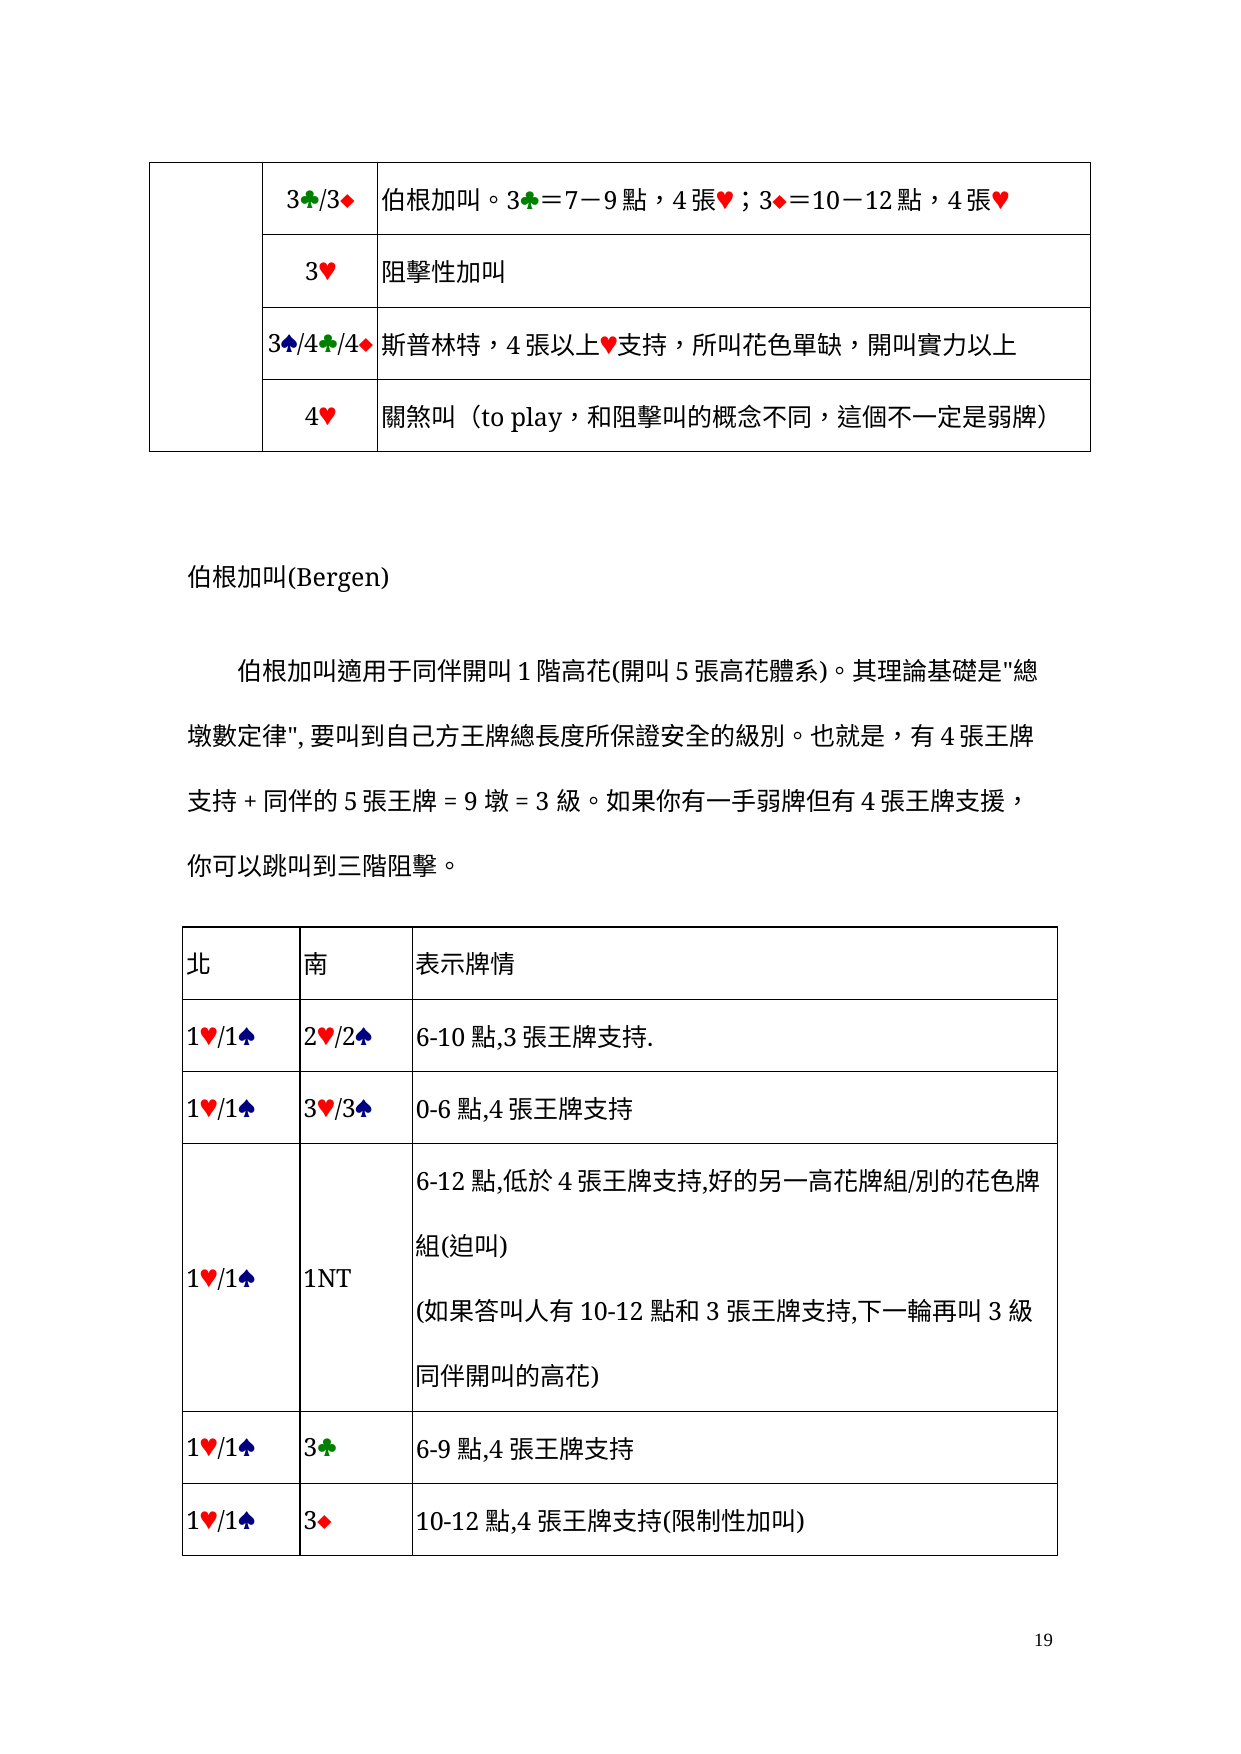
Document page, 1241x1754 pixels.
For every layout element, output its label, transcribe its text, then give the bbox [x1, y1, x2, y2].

table_cell 1NT [301, 1144, 412, 1411]
table_header 北 [183, 928, 299, 999]
table_cell 3/3 [263, 163, 377, 234]
text 伯根加叫(Bergen) [187, 543, 1053, 608]
table_cell 關煞叫（to play，和阻擊叫的概念不同，這個不一定是弱牌） [378, 380, 1090, 451]
table_cell 3/4/4 [263, 308, 377, 379]
text 伯根加叫適用于同伴開叫1階高花(開叫5張高花體系)。其理論基礎是"總墩數定律", 要叫到自己方王牌總長度所保證安全的級別。也就是，有4張王牌支持 + 同伴的5張王牌 = 9 墩 = 3 級。如果你有一手弱牌但有4張王牌支援，你可以跳叫到三階阻擊。 [187, 637, 1053, 897]
table_cell 6-12 點,低於4張王牌支持,好的另一高花牌組/別的花色牌組(迫叫) (如果答叫人有 10-12 點和 3 張王牌支持,下一輪再叫 3 級同伴開叫的高花) [413, 1144, 1057, 1411]
table_cell 2/2 [301, 1000, 412, 1071]
table_cell 10-12 點,4 張王牌支持(限制性加叫) [413, 1484, 1057, 1555]
table_header 表示牌情 [413, 928, 1057, 999]
table_cell 0-6 點,4張王牌支持 [413, 1072, 1057, 1143]
table_header 南 [301, 928, 412, 999]
table_cell 阻擊性加叫 [378, 235, 1090, 307]
table_cell 3 [263, 235, 377, 307]
table_cell 6-9 點,4 張王牌支持 [413, 1412, 1057, 1483]
table_cell 斯普林特，4張以上支持，所叫花色單缺，開叫實力以上 [378, 308, 1090, 379]
table_cell 伯根加叫。3＝7－9點，4張；3＝10－12點，4張 [378, 163, 1090, 234]
table_cell 1/1 [183, 1000, 299, 1071]
table_cell 3 [301, 1412, 412, 1483]
table_cell 1/1 [183, 1484, 299, 1555]
table_cell 1/1 [183, 1144, 299, 1411]
table_cell 6-10 點,3張王牌支持. [413, 1000, 1057, 1071]
table_cell 1/1 [183, 1072, 299, 1143]
table_cell 1/1 [183, 1412, 299, 1483]
table_cell 4 [263, 380, 377, 451]
table_cell 3/3 [301, 1072, 412, 1143]
table_cell 3 [301, 1484, 412, 1555]
